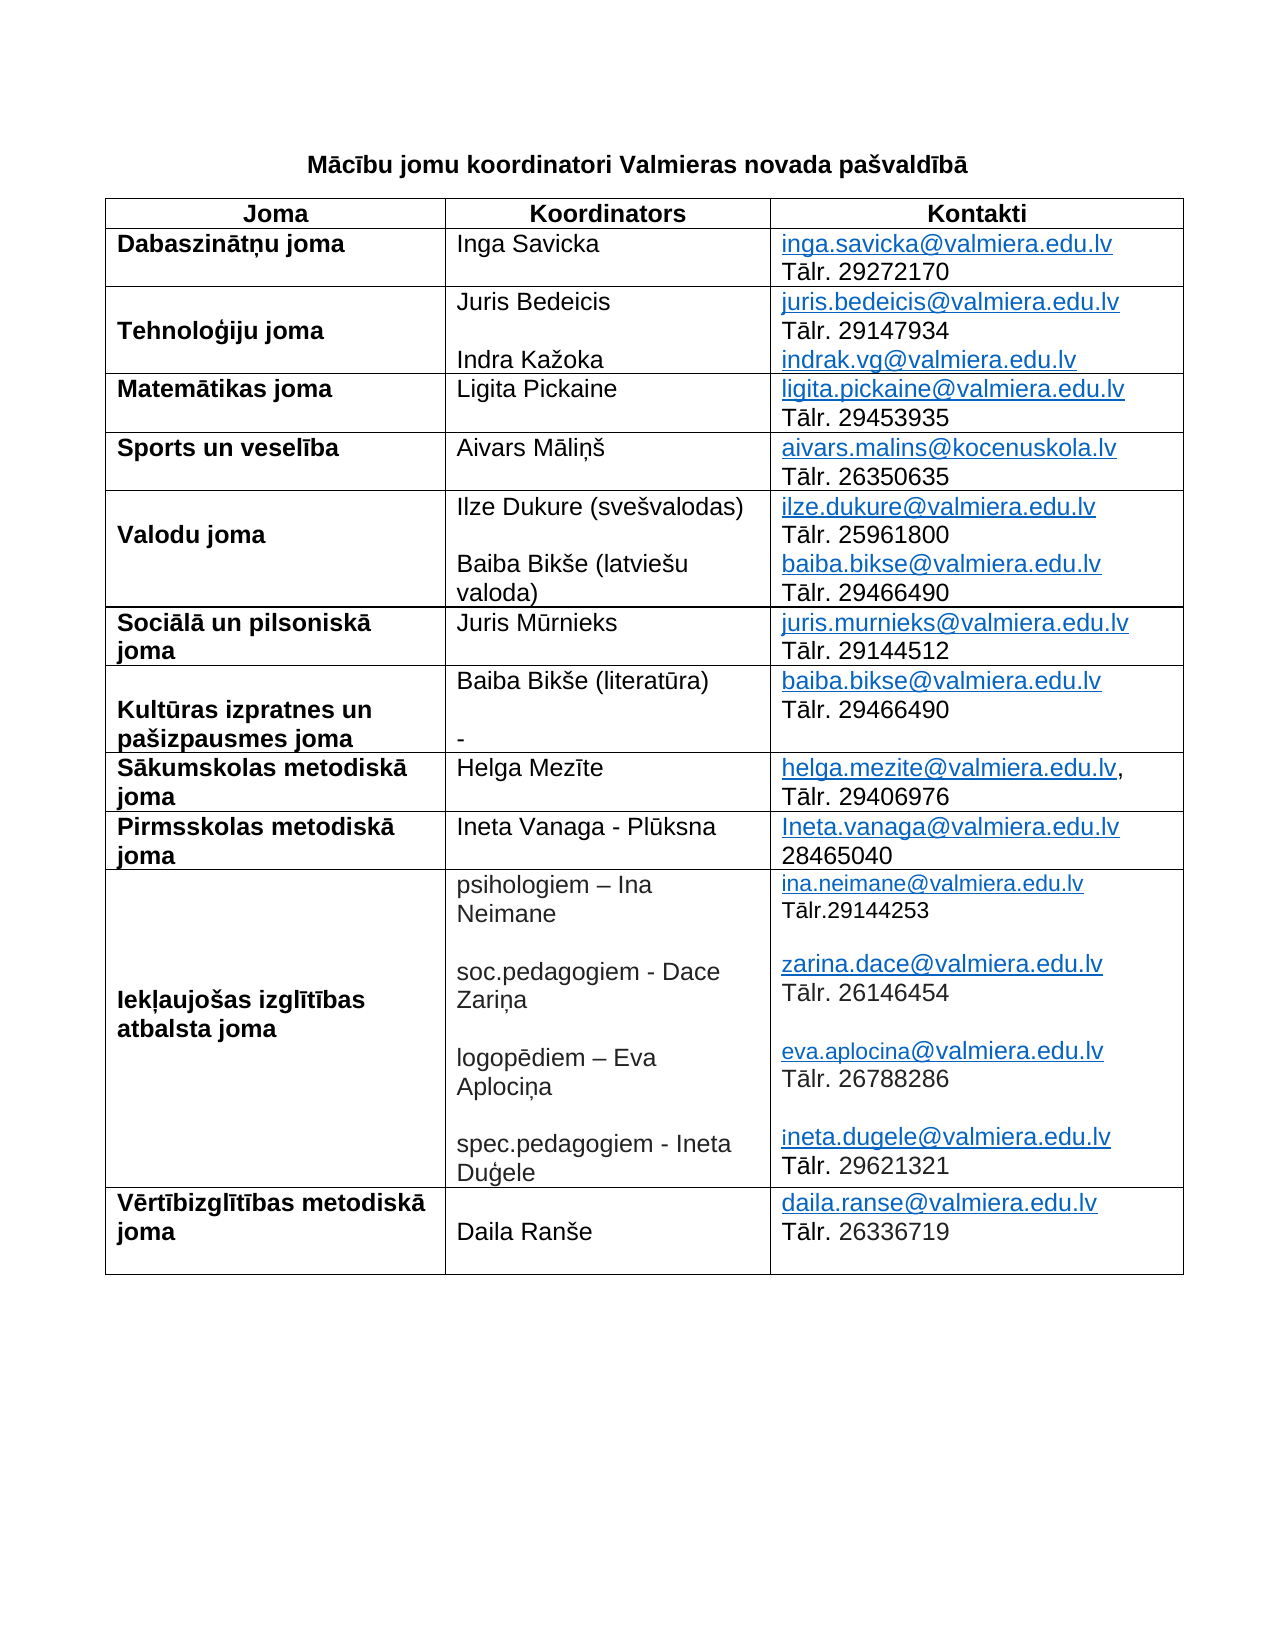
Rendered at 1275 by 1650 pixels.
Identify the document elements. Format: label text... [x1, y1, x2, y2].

table_header Kontakti [771, 199, 1183, 227]
table_cell aivars.malins@kocenuskola.lv Tālr. 26350635 [771, 433, 1183, 490]
table_cell Sports un veselība [106, 433, 445, 490]
table_cell Sākumskolas metodiskā joma [106, 753, 445, 811]
table_cell Ilze Dukure (svešvalodas) Baiba Bikše (latviešu valoda) [446, 491, 770, 606]
table_header Koordinators [446, 199, 770, 227]
table_cell juris.bedeicis@valmiera.edu.lv Tālr. 29147934 indrak.vg@valmiera.edu.lv [771, 287, 1183, 373]
text Mācību jomu koordinatori Valmieras novada pašvaldībā [150, 150, 1125, 179]
table_cell daila.ranse@valmiera.edu.lv Tālr. 26336719 [771, 1188, 1183, 1274]
table_cell Helga Mezīte [446, 753, 770, 811]
table_cell juris.murnieks@valmiera.edu.lv Tālr. 29144512 [771, 608, 1183, 665]
table_cell Daila Ranše [446, 1188, 770, 1274]
table_cell ina.neimane@valmiera.edu.lv Tālr.29144253 zarina.dace@valmiera.edu.lv Tālr. 26146454 eva.aplocina@valmiera.edu.lv Tālr. 26788286 ineta.dugele@valmiera.edu.lv Tālr. 29621321 [771, 870, 1183, 1187]
table_header Joma [106, 199, 445, 227]
table_cell Inga Savicka [446, 229, 770, 286]
table_cell helga.mezite@valmiera.edu.lv, Tālr. 29406976 [771, 753, 1183, 811]
table_cell Dabaszinātņu joma [106, 229, 445, 286]
table_cell Iekļaujošas izglītības atbalsta joma [106, 870, 445, 1187]
table_cell Ineta.vanaga@valmiera.edu.lv 28465040 [771, 812, 1183, 869]
table_cell Ligita Pickaine [446, 374, 770, 432]
table_cell Valodu joma [106, 491, 445, 606]
table_cell Vērtībizglītības metodiskā joma [106, 1188, 445, 1274]
table_cell Ineta Vanaga - Plūksna [446, 812, 770, 869]
table_cell Baiba Bikše (literatūra) - [446, 666, 770, 752]
table_cell Aivars Māliņš [446, 433, 770, 490]
table_cell baiba.bikse@valmiera.edu.lv Tālr. 29466490 [771, 666, 1183, 752]
table_cell Kultūras izpratnes un pašizpausmes joma [106, 666, 445, 752]
table_cell ligita.pickaine@valmiera.edu.lv Tālr. 29453935 [771, 374, 1183, 432]
table_cell Matemātikas joma [106, 374, 445, 432]
table_cell Tehnoloģiju joma [106, 287, 445, 373]
table_cell Juris Mūrnieks [446, 608, 770, 665]
table_cell Sociālā un pilsoniskā joma [106, 608, 445, 665]
table_cell Juris Bedeicis Indra Kažoka [446, 287, 770, 373]
table_cell inga.savicka@valmiera.edu.lv Tālr. 29272170 [771, 229, 1183, 286]
table_cell Pirmsskolas metodiskā joma [106, 812, 445, 869]
table_cell ilze.dukure@valmiera.edu.lv Tālr. 25961800 baiba.bikse@valmiera.edu.lv Tālr. 29466490 [771, 491, 1183, 606]
